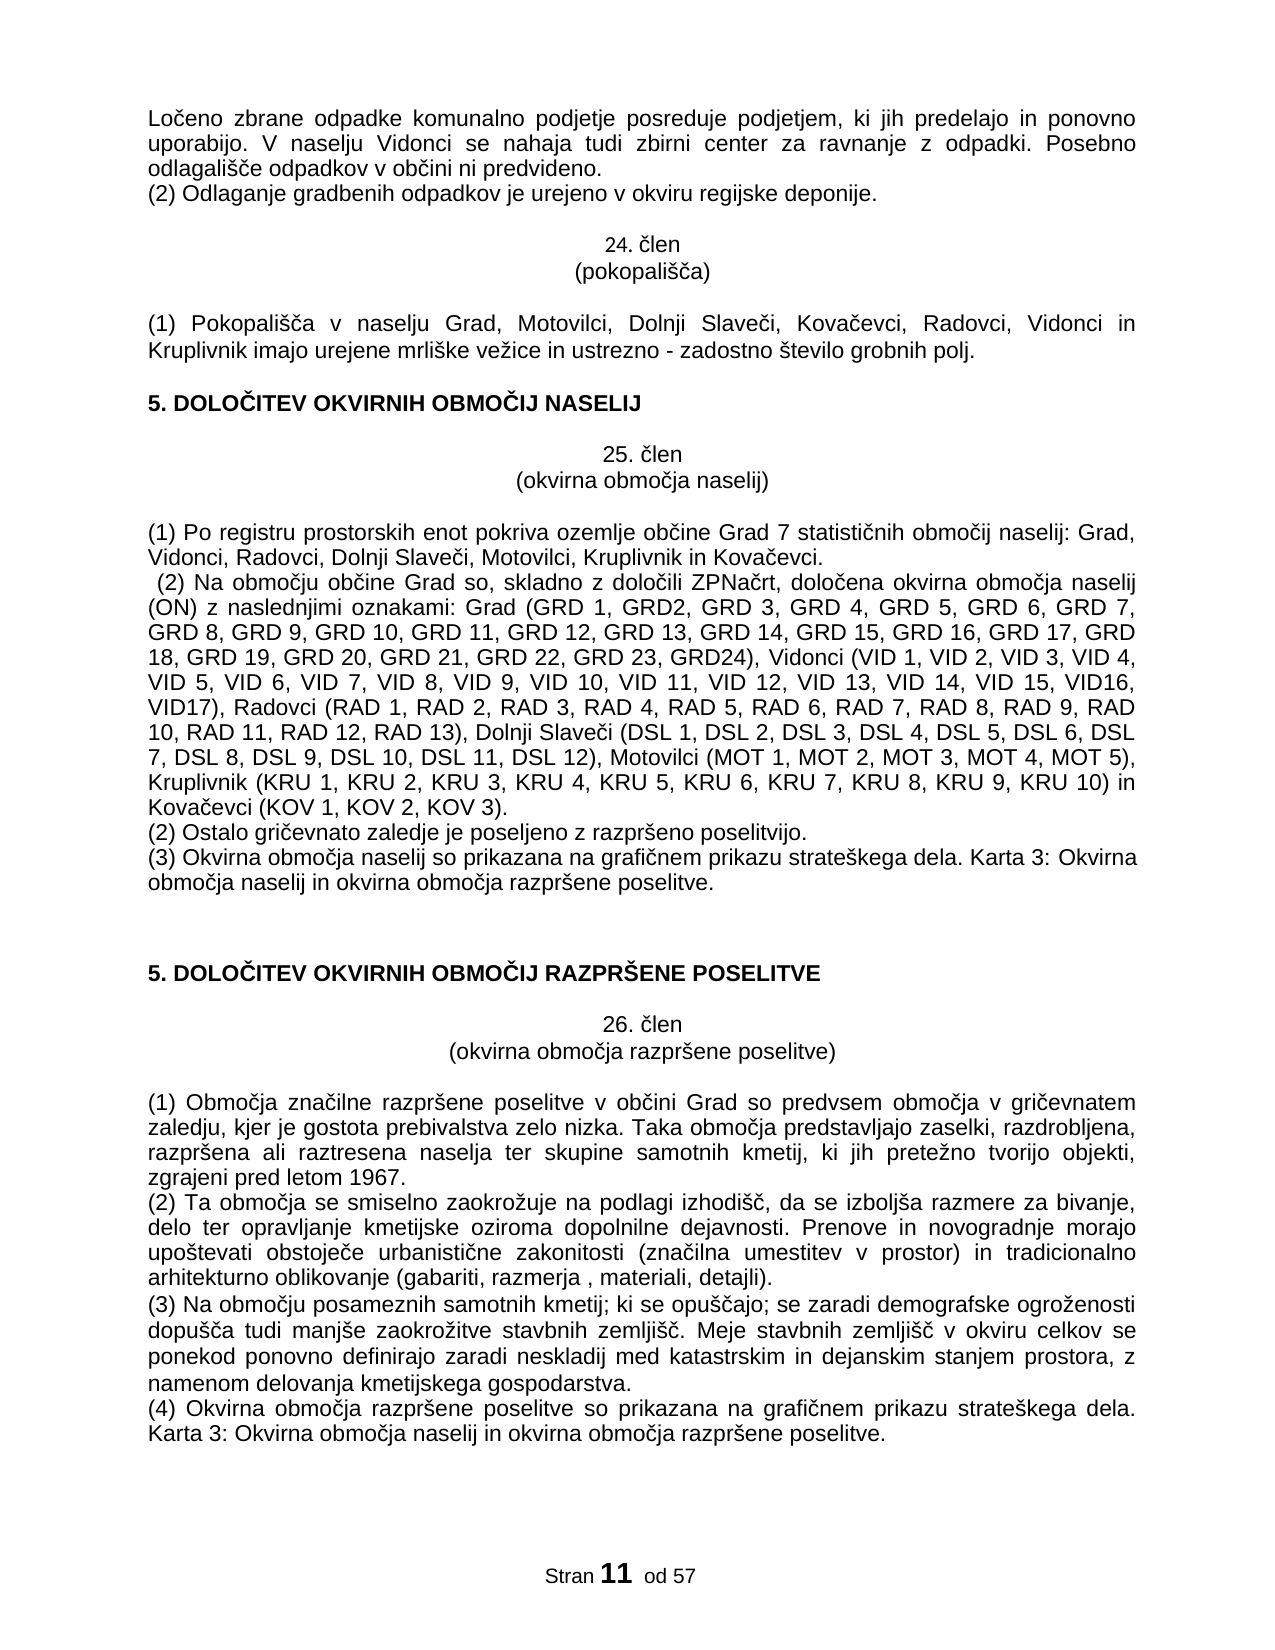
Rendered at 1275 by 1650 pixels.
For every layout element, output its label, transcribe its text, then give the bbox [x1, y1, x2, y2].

text (okvirna območja naselij) [148, 467, 1137, 493]
text (4) Okvirna območja razpršene poselitve so prikazana na grafičnem prikazu strateškega dela. Karta 3: Okvirna območja naselij in okvirna območja razpršene poselitve. [148, 1396, 1137, 1446]
subtitle člen [148, 233, 1137, 258]
list 5. DOLOČITEV OKVIRNIH OBMOČIJ NASELIJ [148, 389, 1137, 416]
text (2) Ta območja se smiselno zaokrožuje na podlagi izhodišč, da se izboljša razmere za bivanje, delo ter opravljanje kmetijske oziroma dopolnilne dejavnosti. Prenove in novogradnje morajo upoštevati obstoječe urbanistične zakonitosti (značilna umestitev v prostor) in tradicionalno arhitekturno oblikovanje (gabariti, razmerja , materiali, detajli). [148, 1191, 1137, 1291]
text (3) Okvirna območja naselij so prikazana na grafičnem prikazu strateškega dela. Karta 3: Okvirna območja naselij in okvirna območja razpršene poselitve. [148, 845, 1137, 895]
text (1) Pokopališča v naselju Grad, Motovilci, Dolnji Slaveči, Kovačevci, Radovci, Vidonci in Kruplivnik imajo urejene mrliške vežice in ustrezno - zadostno število grobnih polj. [148, 310, 1137, 363]
subtitle člen [148, 1013, 1137, 1038]
list 5. DOLOČITEV OKVIRNIH OBMOČIJ RAZPRŠENE POSELITVE [148, 960, 1137, 986]
text (pokopališča) [148, 258, 1137, 284]
text (1) Po registru prostorskih enot pokriva ozemlje občine Grad 7 statističnih območij naselij: Grad, Vidonci, Radovci, Dolnji Slaveči, Motovilci, Kruplivnik in Kovačevci. [148, 520, 1137, 570]
text (2) Ostalo gričevnato zaledje je poseljeno z razpršeno poselitvijo. [148, 820, 1137, 845]
text (okvirna območja razpršene poselitve) [148, 1038, 1137, 1064]
text (3) Na območju posameznih samotnih kmetij; ki se opuščajo; se zaradi demografske ogroženosti dopušča tudi manjše zaokrožitve stavbnih zemljišč. Meje stavbnih zemljišč v okviru celkov se ponekod ponovno definirajo zaradi neskladij med katastrskim in dejanskim stanjem prostora, z namenom delovanja kmetijskega gospodarstva. [148, 1291, 1137, 1396]
text (2) Odlaganje gradbenih odpadkov je urejeno v okviru regijske deponije. [148, 181, 1137, 206]
text (1) Območja značilne razpršene poselitve v občini Grad so predvsem območja v gričevnatem zaledju, kjer je gostota prebivalstva zelo nizka. Taka območja predstavljajo zaselki, razdrobljena, razpršena ali raztresena naselja ter skupine samotnih kmetij, ki jih pretežno tvorijo objekti, zgrajeni pred letom 1967. [148, 1091, 1137, 1191]
subtitle člen [148, 442, 1137, 467]
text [148, 106, 1137, 181]
text (2) Na območju občine Grad so, skladno z določili ZPNačrt, določena okvirna območja naselij (ON) z naslednjimi oznakami: Grad (GRD 1, GRD2, GRD 3, GRD 4, GRD 5, GRD 6, GRD 7, GRD 8, GRD 9, GRD 10, GRD 11, GRD 12, GRD 13, GRD 14, GRD 15, GRD 16, GRD 17, GRD 18, GRD 19, GRD 20, GRD 21, GRD 22, GRD 23, GRD24), Vidonci (VID 1, VID 2, VID 3, VID 4, VID 5, VID 6, VID 7, VID 8, VID 9, VID 10, VID 11, VID 12, VID 13, VID 14, VID 15, VID16, VID17), Radovci (RAD 1, RAD 2, RAD 3, RAD 4, RAD 5, RAD 6, RAD 7, RAD 8, RAD 9, RAD 10, RAD 11, RAD 12, RAD 13), Dolnji Slaveči (DSL 1, DSL 2, DSL 3, DSL 4, DSL 5, DSL 6, DSL 7, DSL 8, DSL 9, DSL 10, DSL 11, DSL 12), Motovilci (MOT 1, MOT 2, MOT 3, MOT 4, MOT 5), Kruplivnik (KRU 1, KRU 2, KRU 3, KRU 4, KRU 5, KRU 6, KRU 7, KRU 8, KRU 9, KRU 10) in Kovačevci (KOV 1, KOV 2, KOV 3). [148, 570, 1137, 820]
